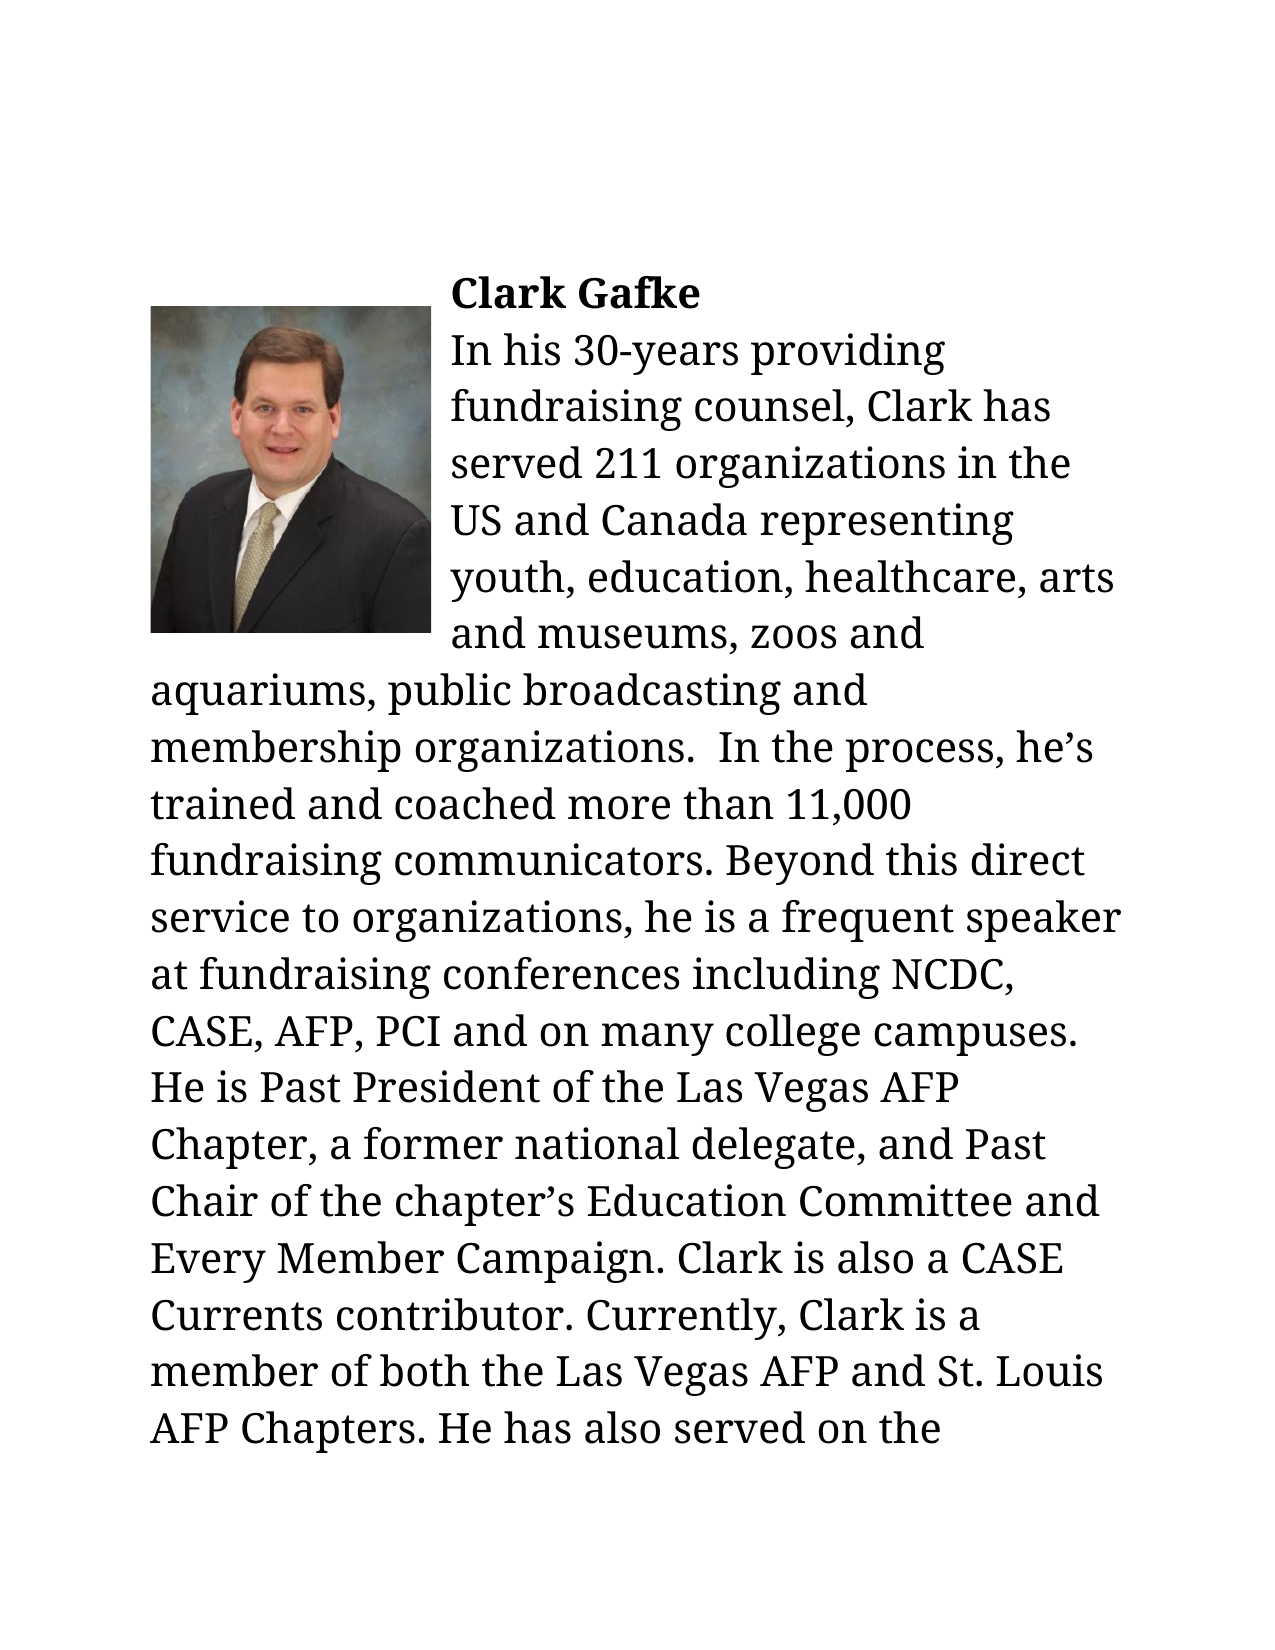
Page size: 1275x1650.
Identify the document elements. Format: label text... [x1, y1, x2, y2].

picture [150, 306, 431, 631]
text Clark Gafke [150, 263, 1125, 320]
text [150, 320, 1125, 1456]
